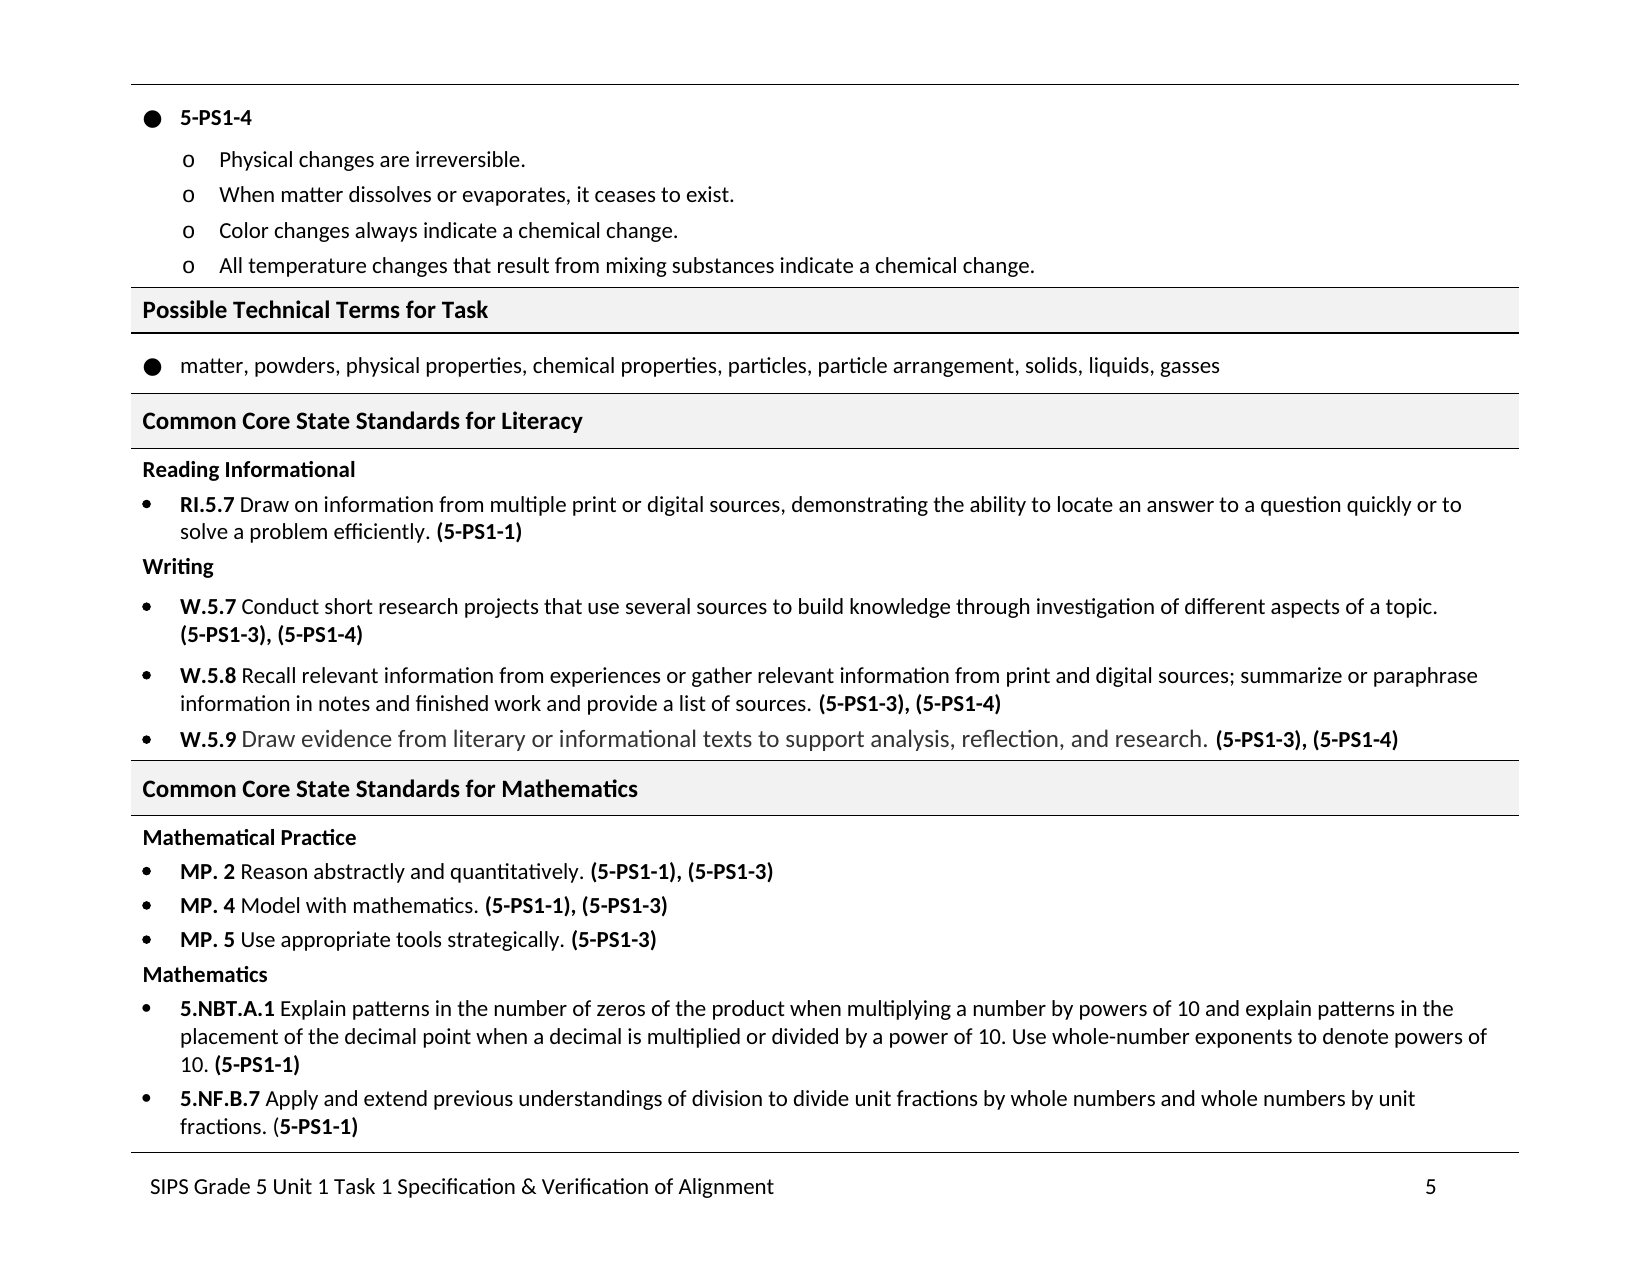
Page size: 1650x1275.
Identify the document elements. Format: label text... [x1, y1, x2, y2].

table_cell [131, 85, 1519, 287]
table_cell Possible Technical Terms for Task [131, 288, 1519, 332]
table_cell Reading Informational RI.5.7 Draw on information from multiple print or digital sources, demonstrating the ability to locate an answer to a question quickly or to solve a problem efficiently. (5-PS1-1) Writing W.5.8 Recall relevant information from experiences or gather relevant information from print and digital sources; summarize or paraphrase information in notes and finished work and provide a list of sources. (5-PS1-3), (5-PS1-4) W.5.9 Draw evidence from literary or informational texts to support analysis, reflection, and research. (5-PS1-3), (5-PS1-4) [131, 449, 1519, 760]
table_cell matter, powders, physical properties, chemical properties, particles, particle arrangement, solids, liquids, gasses [131, 334, 1519, 393]
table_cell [131, 816, 1519, 1152]
table_cell Common Core State Standards for Mathematics [131, 761, 1519, 815]
table_cell Common Core State Standards for Literacy [131, 394, 1519, 448]
